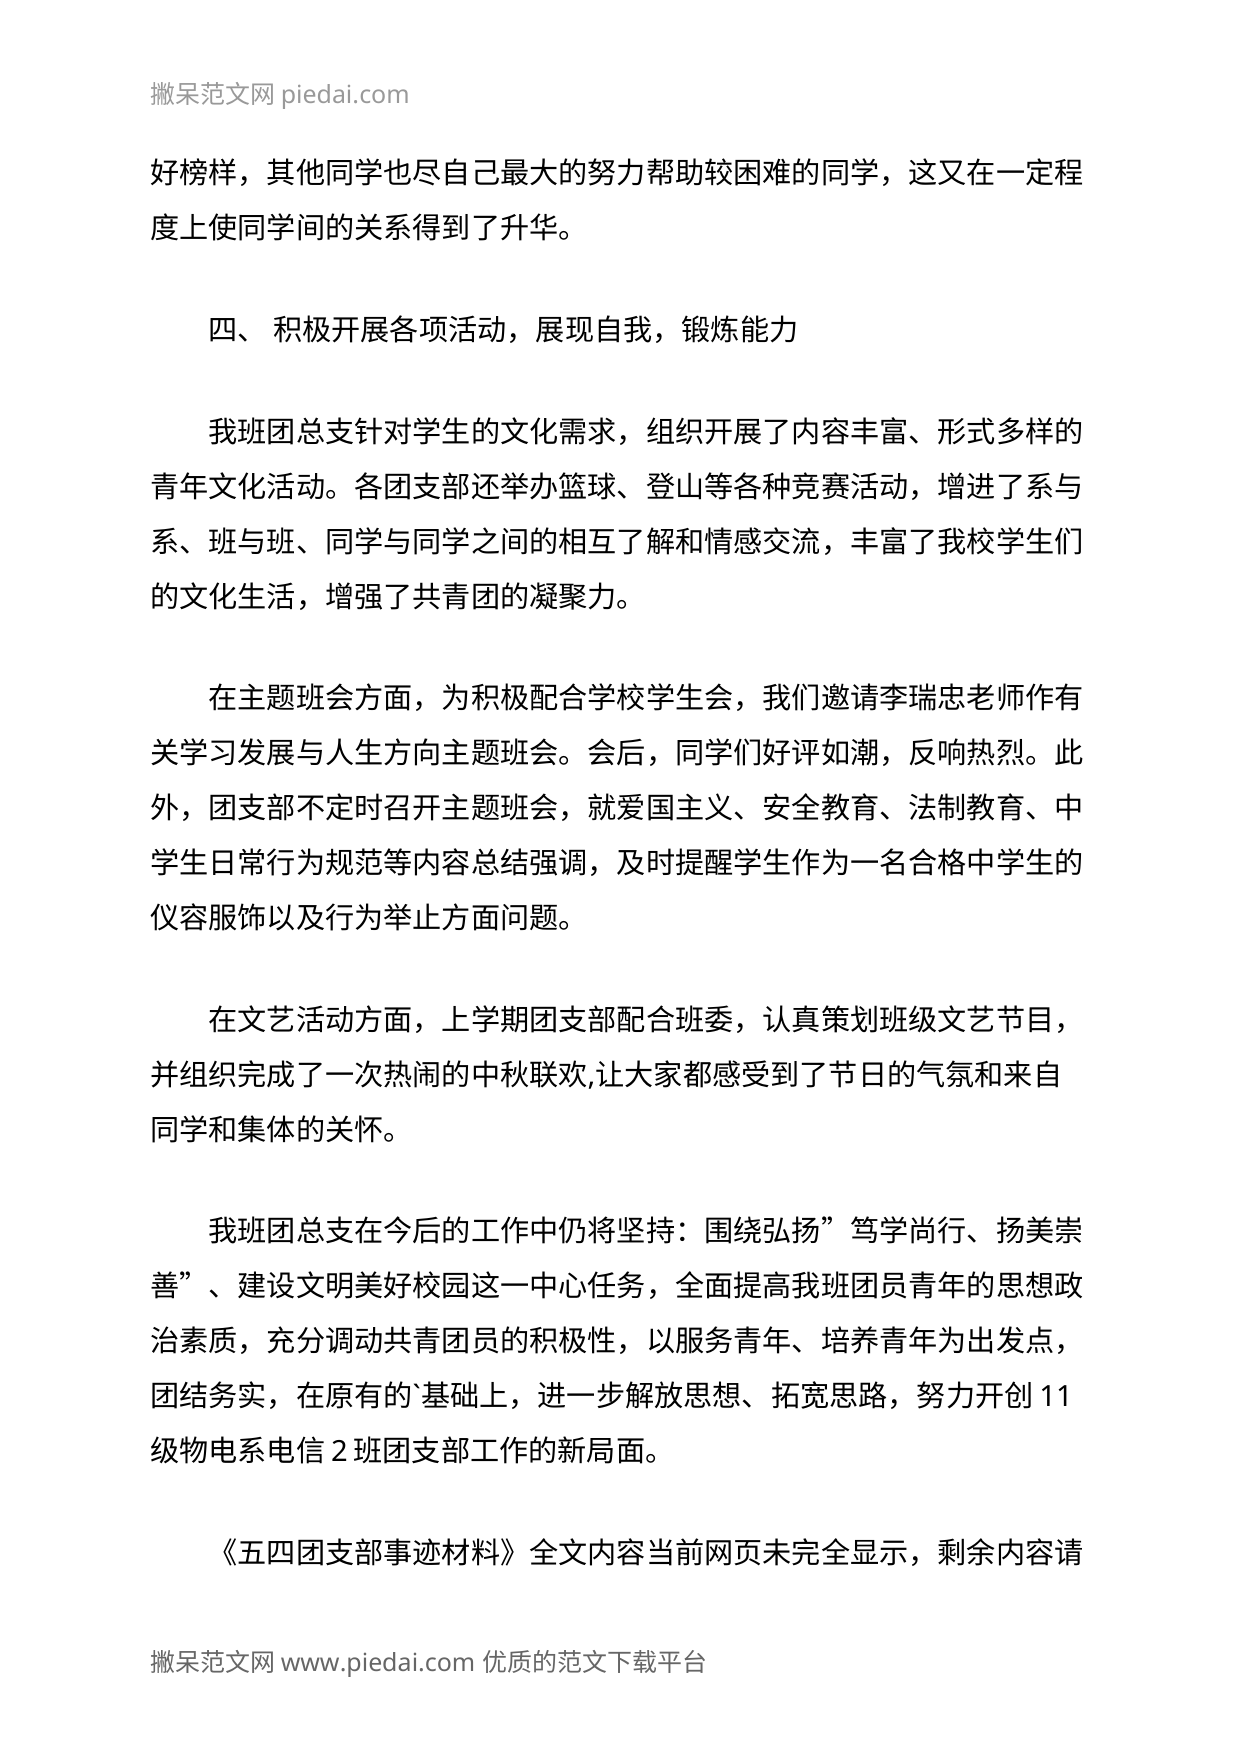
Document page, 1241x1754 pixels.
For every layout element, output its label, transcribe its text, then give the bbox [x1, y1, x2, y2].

text 我班团总支针对学生的文化需求，组织开展了内容丰富、形式多样的青年文化活动。各团支部还举办篮球、登山等各种竞赛活动，增进了系与系、班与班、同学与同学之间的相互了解和情感交流，丰富了我校学生们的文化生活，增强了共青团的凝聚力。 [150, 408, 1090, 615]
text 在主题班会方面，为积极配合学校学生会，我们邀请李瑞忠老师作有关学习发展与人生方向主题班会。会后，同学们好评如潮，反响热烈。此外，团支部不定时召开主题班会，就爱国主义、安全教育、法制教育、中学生日常行为规范等内容总结强调，及时提醒学生作为一名合格中学生的仪容服饰以及行为举止方面问题。 [150, 675, 1090, 937]
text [150, 150, 1090, 247]
text 四、 积极开展各项活动，展现自我，锻炼能力 [150, 307, 1090, 349]
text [150, 1529, 1090, 1572]
text 我班团总支在今后的工作中仍将坚持：围绕弘扬”笃学尚行、扬美崇善”、建设文明美好校园这一中心任务，全面提高我班团员青年的思想政治素质，充分调动共青团员的积极性，以服务青年、培养青年为出发点，团结务实，在原有的`基础上，进一步解放思想、拓宽思路，努力开创11级物电系电信2班团支部工作的新局面。 [150, 1208, 1090, 1470]
text 在文艺活动方面，上学期团支部配合班委，认真策划班级文艺节目，并组织完成了一次热闹的中秋联欢,让大家都感受到了节日的气氛和来自同学和集体的关怀。 [150, 996, 1090, 1148]
